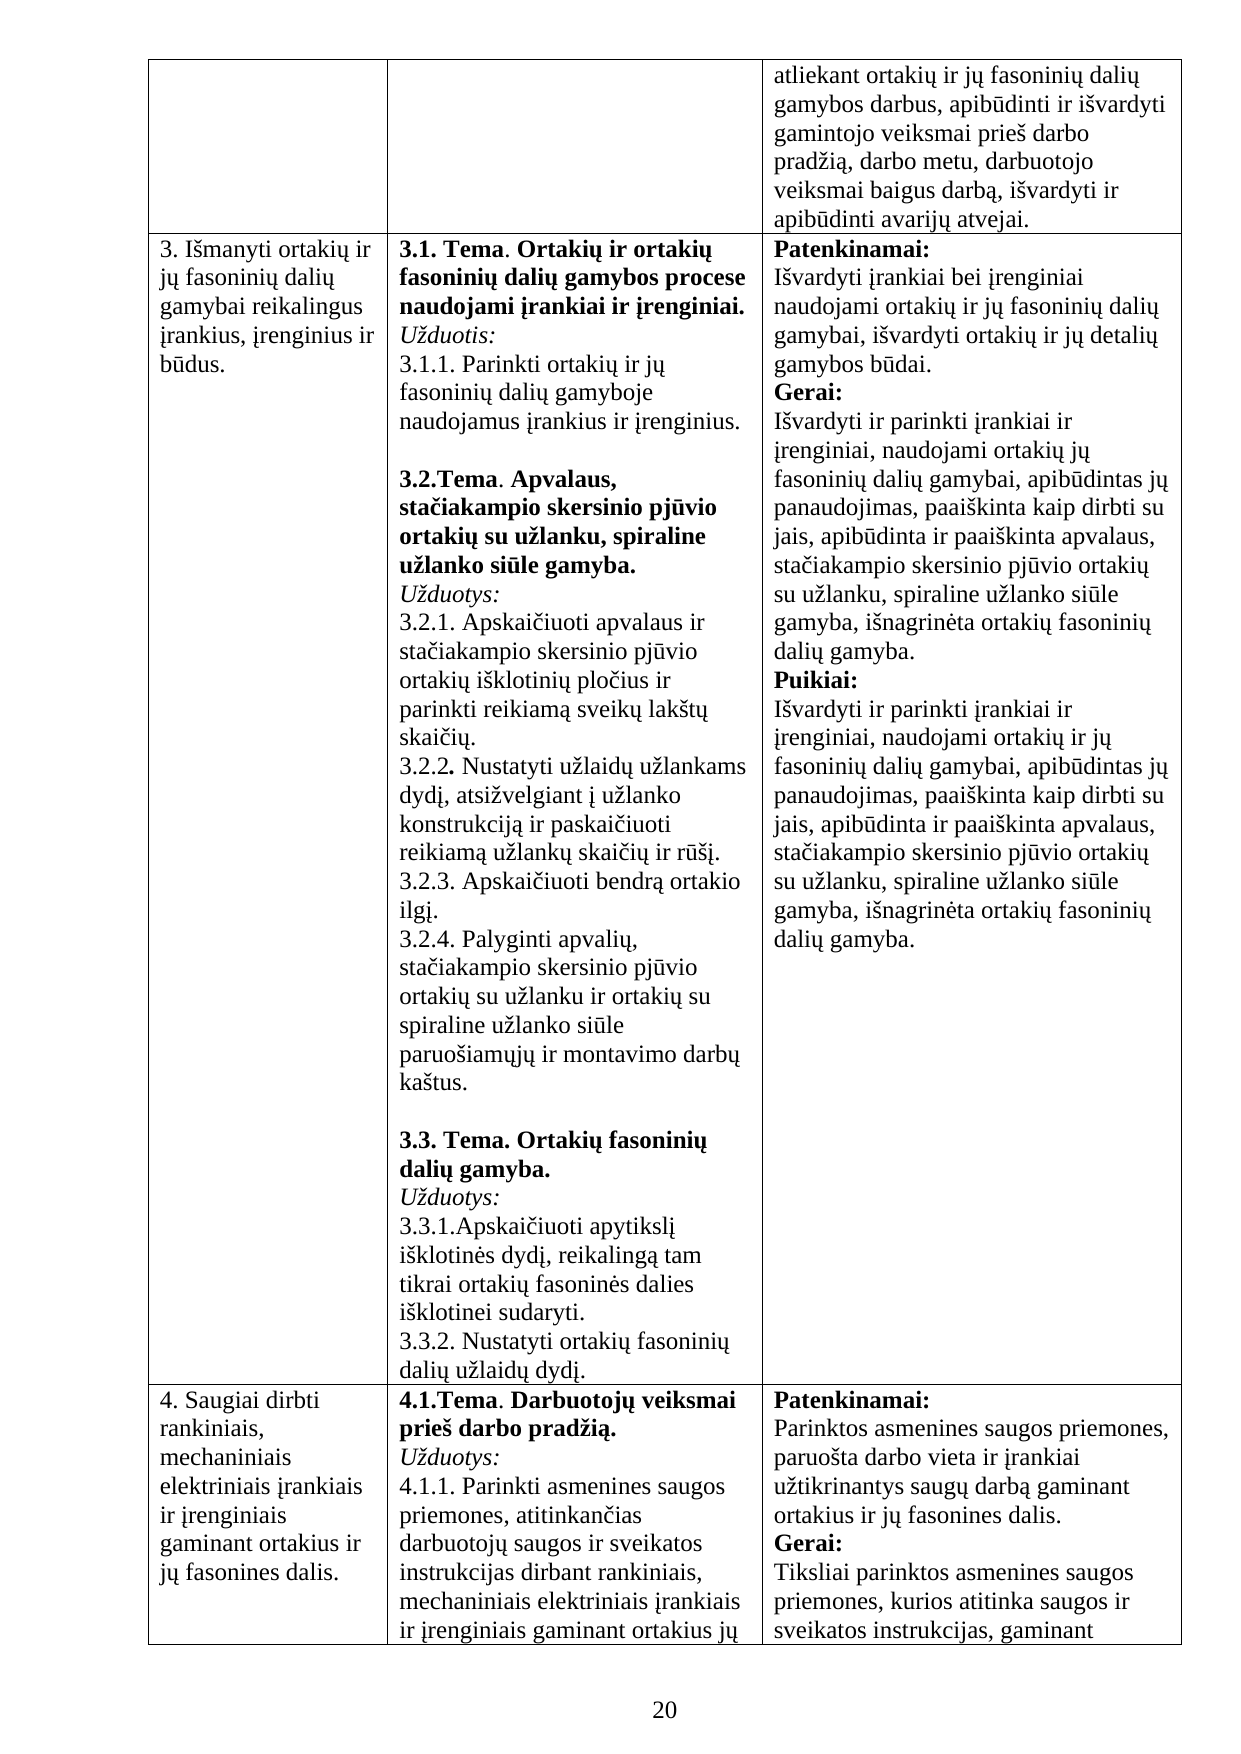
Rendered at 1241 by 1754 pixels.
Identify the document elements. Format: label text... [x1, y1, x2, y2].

table_cell 3.1. Tema. Ortakių ir ortakių fasoninių dalių gamybos procese naudojami įrankiai ir įrenginiai. Užduotis: 3.1.1. Parinkti ortakių ir jų fasoninių dalių gamyboje naudojamus įrankius ir įrenginius. 3.2.Tema. Apvalaus, stačiakampio skersinio pjūvio ortakių su užlanku, spiraline užlanko siūle gamyba. Užduotys: 3.2.1. Apskaičiuoti apvalaus ir stačiakampio skersinio pjūvio ortakių išklotinių pločius ir parinkti reikiamą sveikų lakštų skaičių. 3.2.2. Nustatyti užlaidų užlankams dydį, atsižvelgiant į užlanko konstrukciją ir paskaičiuoti reikiamą užlankų skaičių ir rūšį. 3.2.3. Apskaičiuoti bendrą ortakio ilgį. 3.2.4. Palyginti apvalių, stačiakampio skersinio pjūvio ortakių su užlanku ir ortakių su spiraline užlanko siūle paruošiamųjų ir montavimo darbų kaštus. 3.3. Tema. Ortakių fasoninių dalių gamyba. Užduotys: 3.3.1.Apskaičiuoti apytikslį išklotinės dydį, reikalingą tam tikrai ortakių fasoninės dalies išklotinei sudaryti. 3.3.2. Nustatyti ortakių fasoninių dalių užlaidų dydį. [388, 234, 762, 1384]
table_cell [388, 60, 762, 233]
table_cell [763, 1385, 1181, 1643]
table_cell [149, 1385, 387, 1643]
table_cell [149, 60, 387, 233]
table_cell Patenkinamai: Išvardyti įrankiai bei įrenginiai naudojami ortakių ir jų fasoninių dalių gamybai, išvardyti ortakių ir jų detalių gamybos būdai. Gerai: Išvardyti ir parinkti įrankiai ir įrenginiai, naudojami ortakių jų fasoninių dalių gamybai, apibūdintas jų panaudojimas, paaiškinta kaip dirbti su jais, apibūdinta ir paaiškinta apvalaus, stačiakampio skersinio pjūvio ortakių su užlanku, spiraline užlanko siūle gamyba, išnagrinėta ortakių fasoninių dalių gamyba. Puikiai: Išvardyti ir parinkti įrankiai ir įrenginiai, naudojami ortakių ir jų fasoninių dalių gamybai, apibūdintas jų panaudojimas, paaiškinta kaip dirbti su jais, apibūdinta ir paaiškinta apvalaus, stačiakampio skersinio pjūvio ortakių su užlanku, spiraline užlanko siūle gamyba, išnagrinėta ortakių fasoninių dalių gamyba. [763, 234, 1181, 1384]
table_cell 3. Išmanyti ortakių ir jų fasoninių dalių gamybai reikalingus įrankius, įrenginius ir būdus. [149, 234, 387, 1384]
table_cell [763, 60, 1181, 233]
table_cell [388, 1385, 762, 1643]
